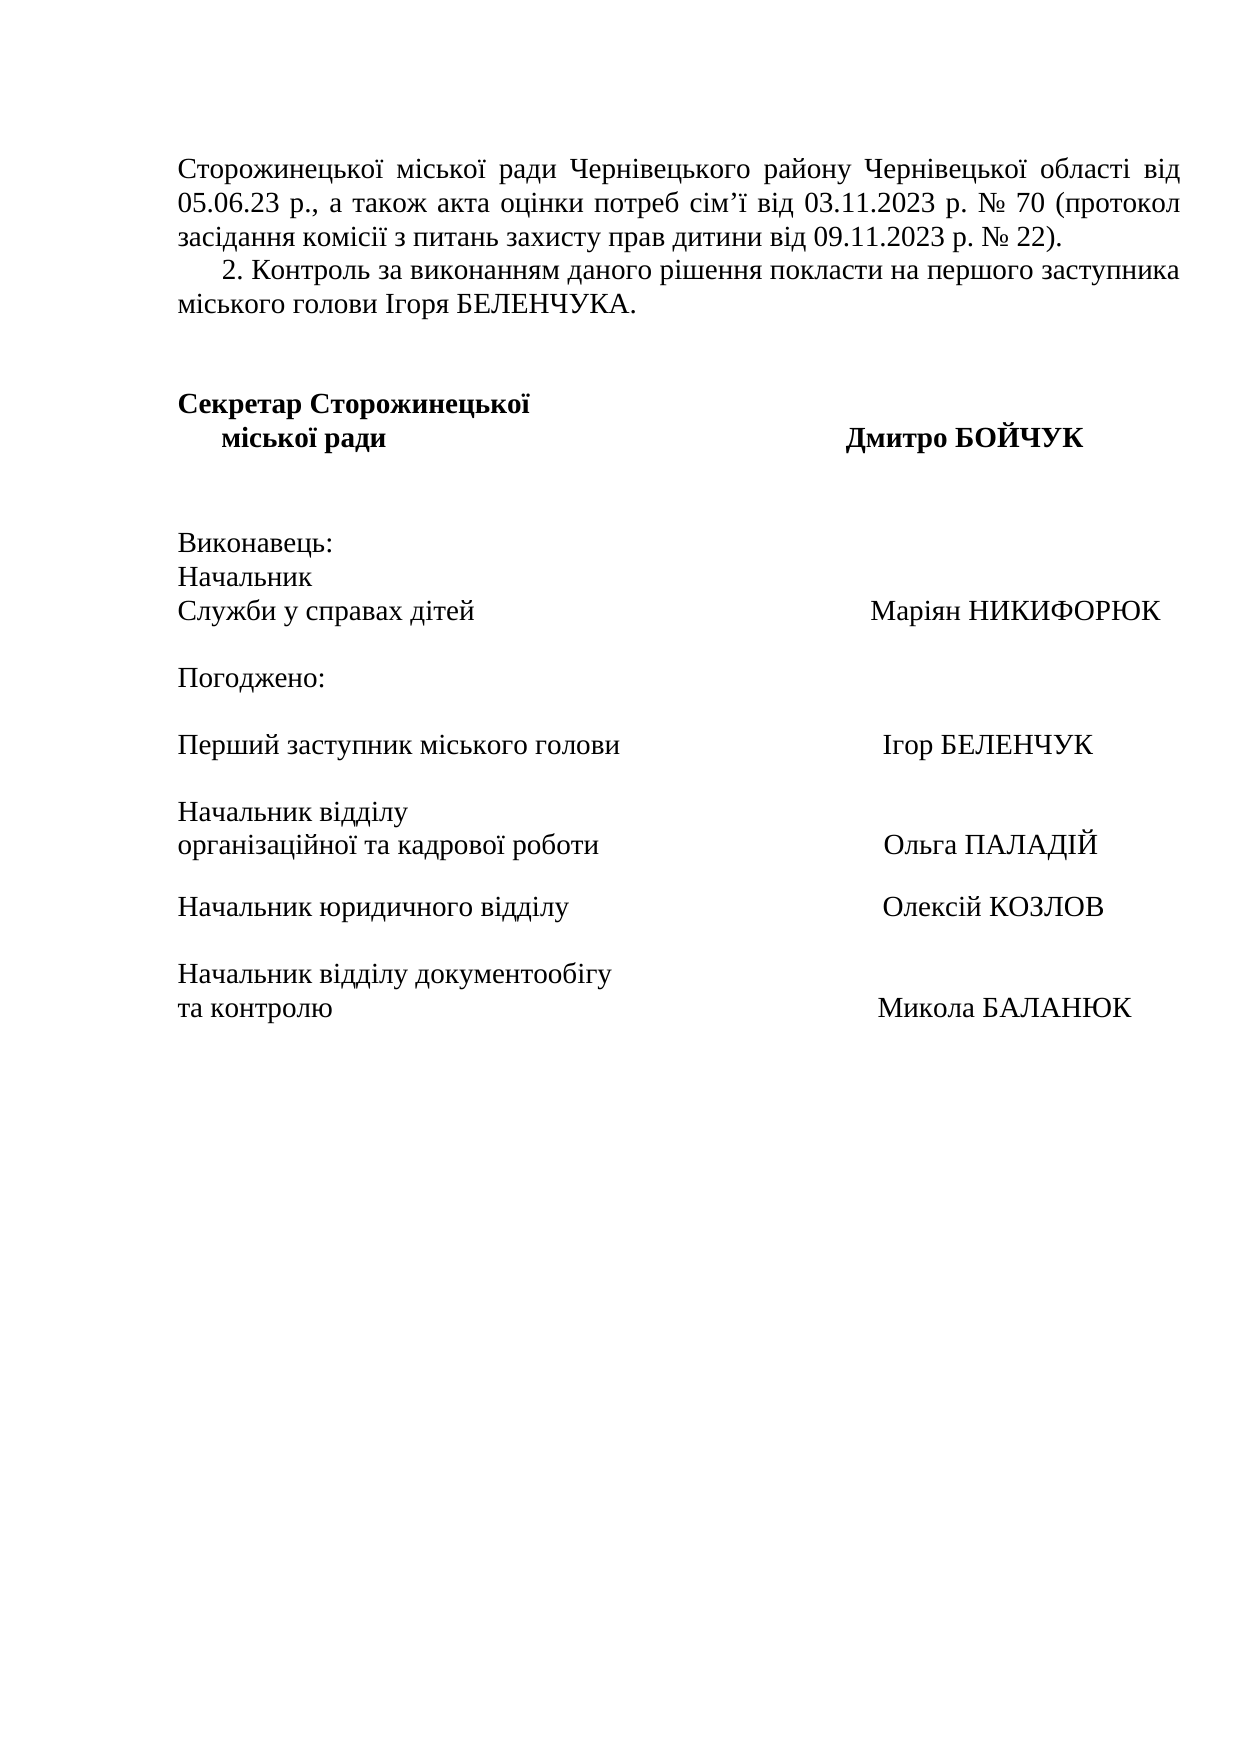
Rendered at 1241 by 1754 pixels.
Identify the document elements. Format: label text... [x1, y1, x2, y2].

text Начальник [177, 559, 1181, 593]
text міської ради Дмитро БОЙЧУК [177, 420, 1181, 453]
text Секретар Сторожинецької [177, 386, 1181, 420]
text та контролю Микола БАЛАНЮК [177, 990, 1181, 1023]
text Начальник юридичного відділу Олексій КОЗЛОВ [177, 889, 1181, 923]
list Контроль за виконанням даного рішення покласти на першого заступника міського голови Ігоря БЕЛЕНЧУКА. [177, 252, 1181, 319]
text Виконавець: [177, 526, 1181, 559]
text Перший заступник міського голови Ігор БЕЛЕНЧУК [177, 727, 1181, 760]
text Служби у справах дітей Маріян НИКИФОРЮК [177, 593, 1181, 626]
text Погоджено: [177, 660, 1181, 693]
text організаційної та кадрової роботи Ольга ПАЛАДІЙ [177, 827, 1181, 861]
text Начальник відділу [177, 794, 1181, 827]
text Начальник відділу документообігу [177, 956, 1181, 990]
text Сторожинецької міської ради Чернівецького району Чернівецької області від 05.06.23 р., а також акта оцінки потреб сімʼї від 03.11.2023 р. № 70 (протокол засідання комісії з питань захисту прав дитини від 09.11.2023 р. № 22). [177, 152, 1181, 252]
